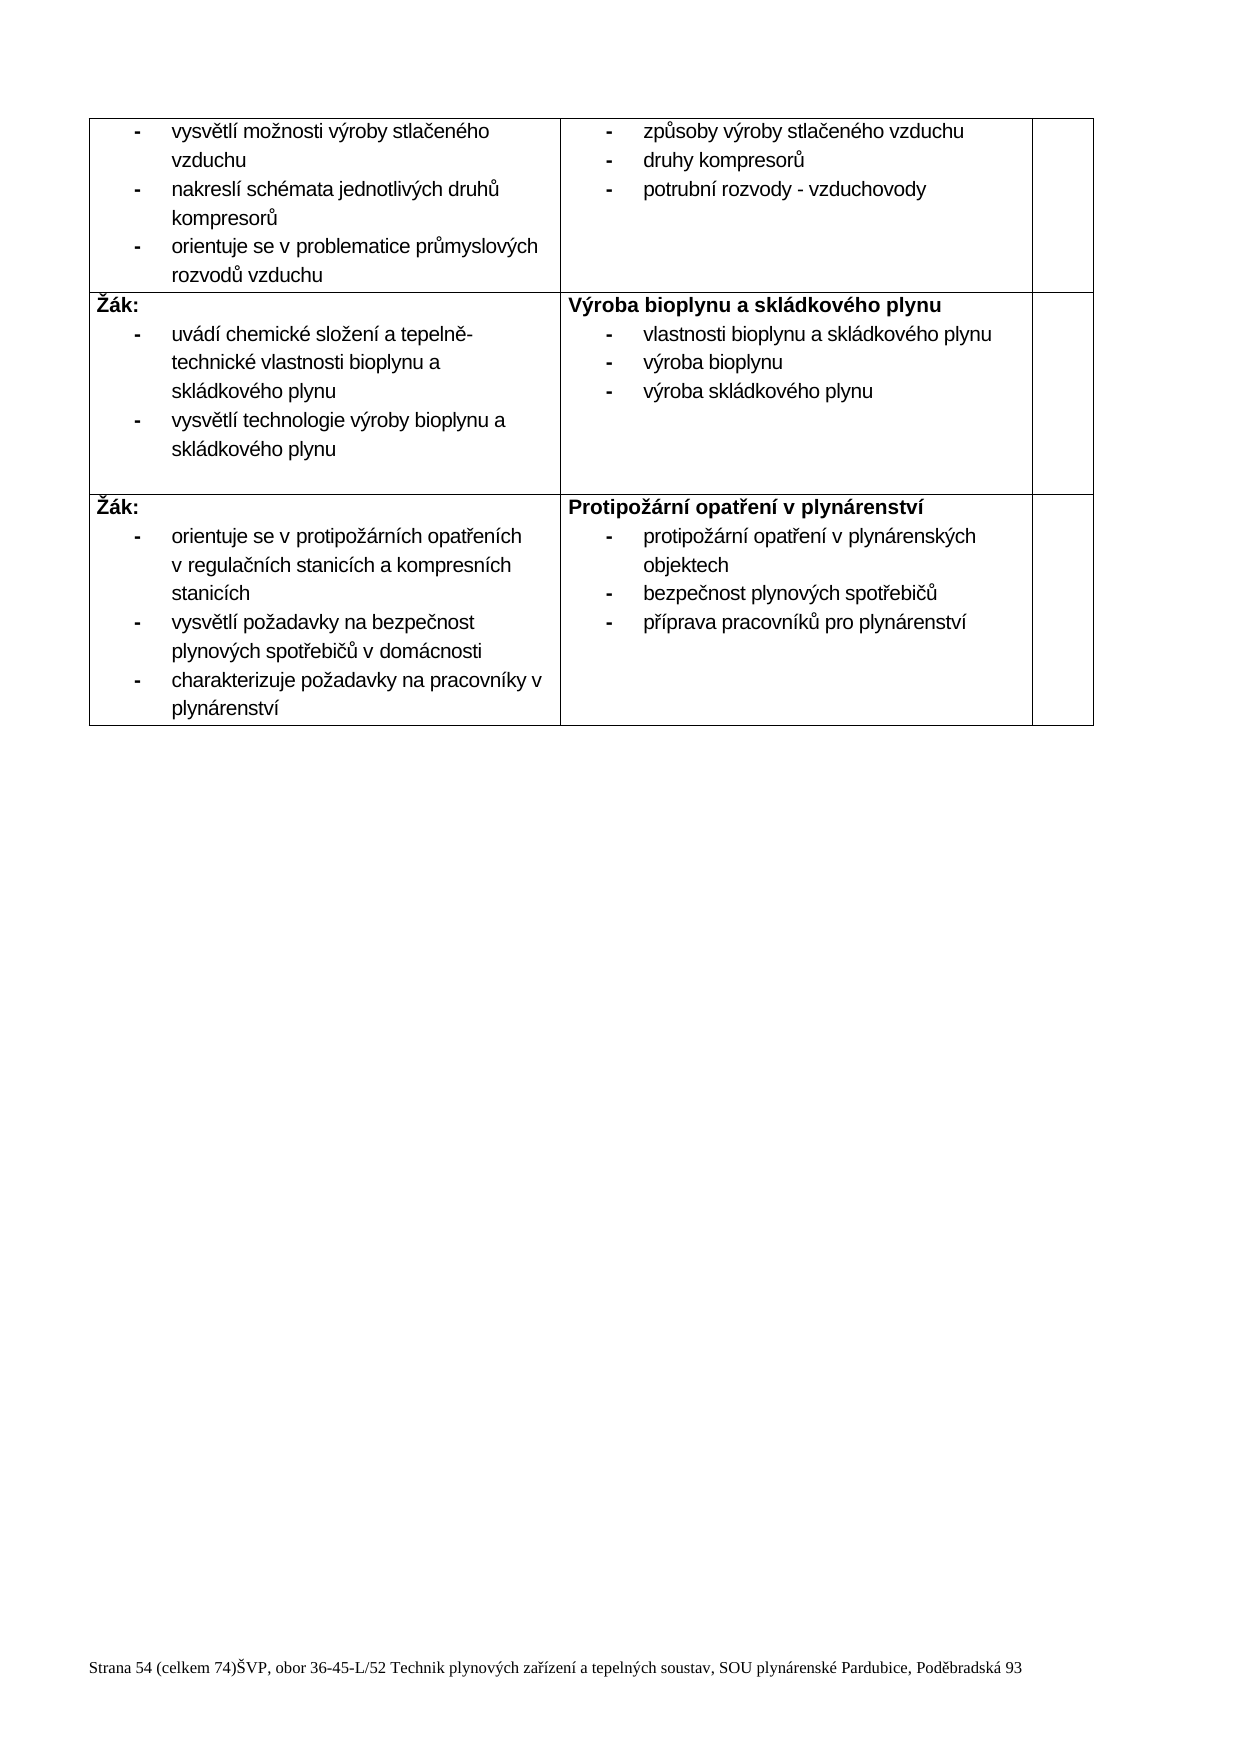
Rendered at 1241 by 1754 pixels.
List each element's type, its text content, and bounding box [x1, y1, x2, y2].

table_cell [1033, 119, 1093, 292]
table_cell Žák: uvádí chemické složení a tepelně-technické vlastnosti bioplynu a skládkového plynu vysvětlí technologie výroby bioplynu a skládkového plynu [90, 293, 560, 494]
table_cell Výroba a rozvod stlačeného vzduchu způsoby výroby stlačeného vzduchu druhy kompresorů potrubní rozvody - vzduchovody [561, 119, 1032, 292]
table_cell [1033, 495, 1093, 725]
table_cell Výroba bioplynu a skládkového plynu vlastnosti bioplynu a skládkového plynu výroba bioplynu výroba skládkového plynu [561, 293, 1032, 494]
table_cell [1033, 293, 1093, 494]
table_cell Protipožární opatření v plynárenství protipožární opatření v plynárenských objektech bezpečnost plynových spotřebičů příprava pracovníků pro plynárenství [561, 495, 1032, 725]
table_cell Žák: orientuje se v protipožárních opatřeních v regulačních stanicích a kompresních stanicích vysvětlí požadavky na bezpečnost plynových spotřebičů v domácnosti charakterizuje požadavky na pracovníky v plynárenství [90, 495, 560, 725]
